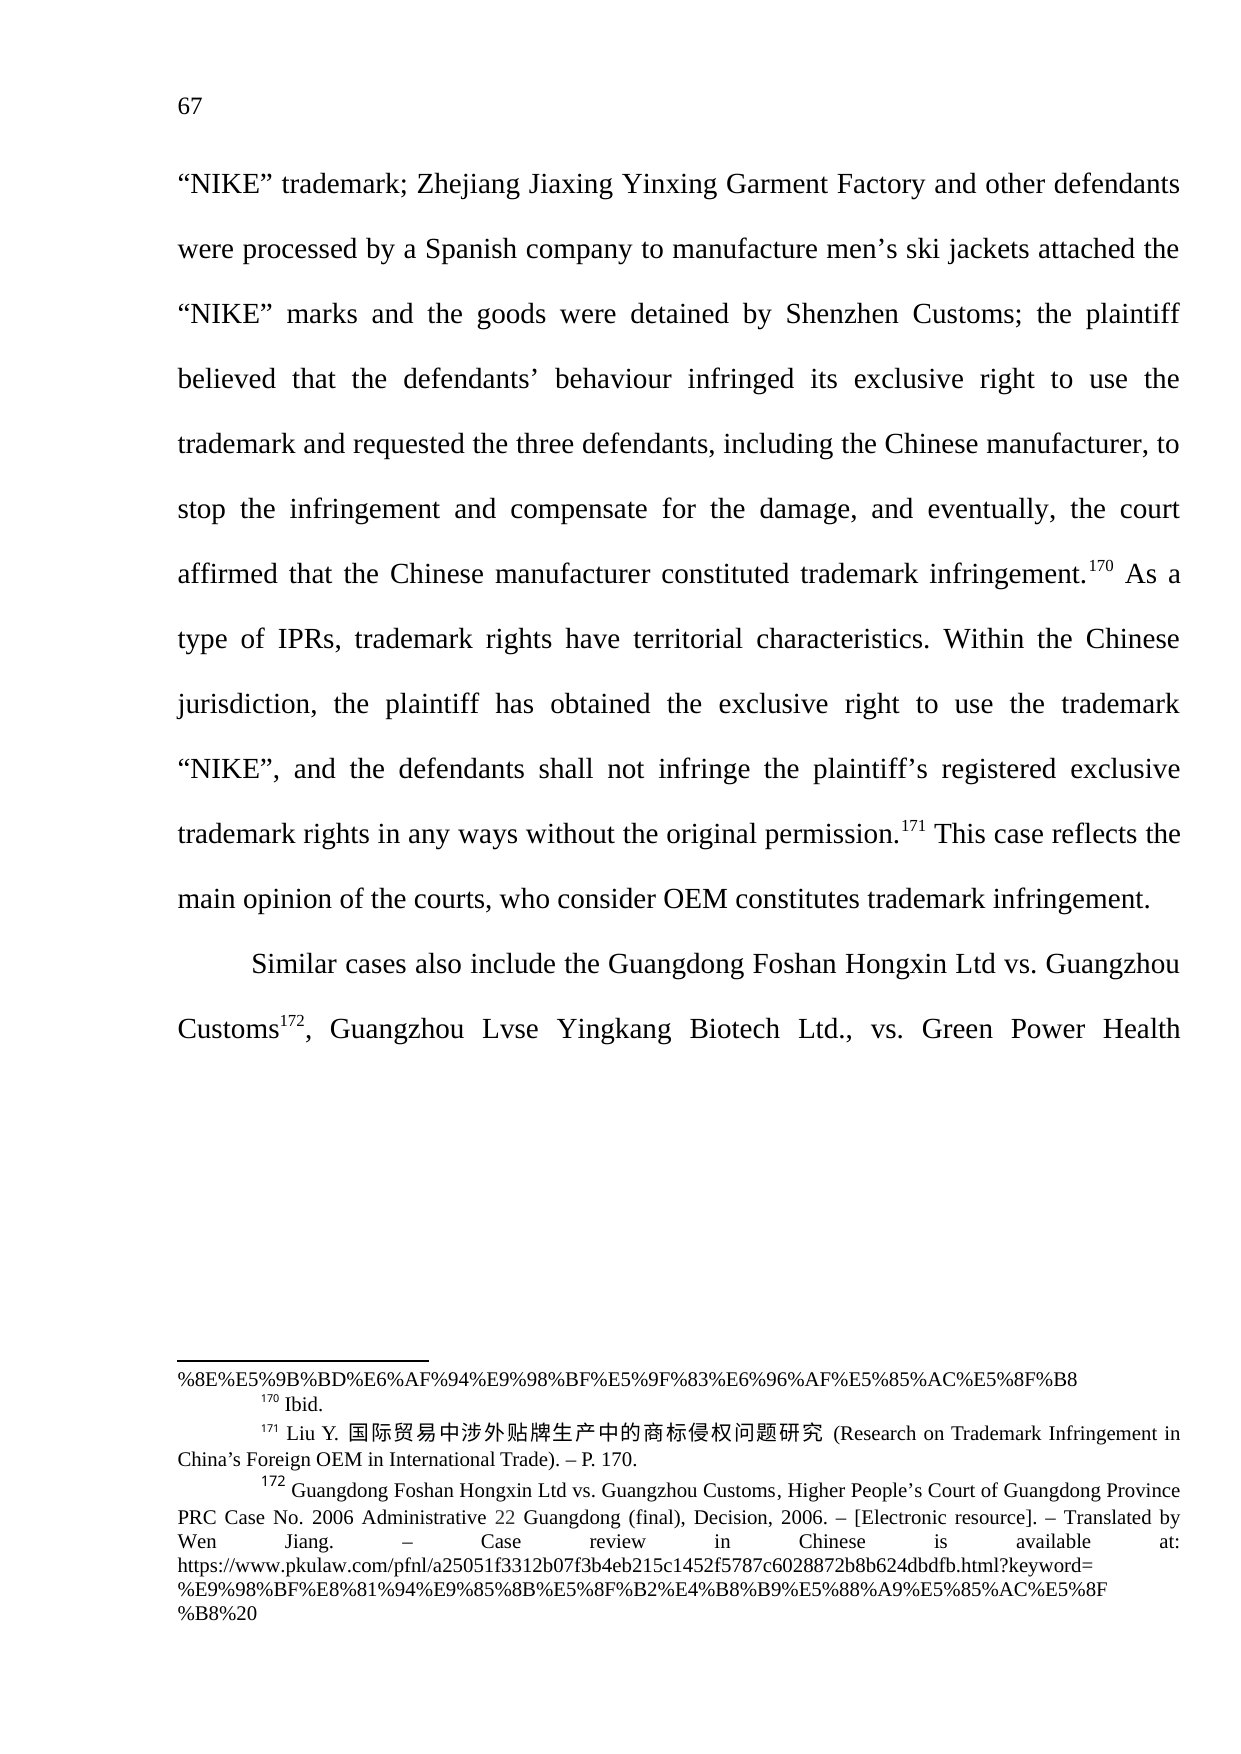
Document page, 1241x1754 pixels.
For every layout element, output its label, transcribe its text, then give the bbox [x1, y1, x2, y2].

text Similar cases also include the Guangdong Foshan Hongxin Ltd vs. Guangzhou Customs, Guangzhou Lvse Yingkang Biotech Ltd., vs. Green Power Health Products International Co. Ltd., Shenyang Beitechun Wine Factory vs. Liu Zhidong , etc. [177, 930, 1181, 1125]
text In the case of Nike International Ltd vs. Zhejiang Jiaxing Yinxing Garment Factory et al, the plaintiff applied to the China Trademark Office to register the “NIKE” trademark; Zhejiang Jiaxing Yinxing Garment Factory and other defendants were processed by a Spanish company to manufacture men’s ski jackets attached the “NIKE” marks and the goods were detained by Shenzhen Customs; the plaintiff believed that the defendants’ behaviour infringed its exclusive right to use the trademark and requested the three defendants, including the Chinese manufacturer, to stop the infringement and compensate for the damage, and eventually, the court affirmed that the Chinese manufacturer constituted trademark infringement. As a type of IPRs, trademark rights have territorial characteristics. Within the Chinese jurisdiction, the plaintiff has obtained the exclusive right to use the trademark “NIKE”, and the defendants shall not infringe the plaintiff’s registered exclusive trademark rights in any ways without the original permission. This case reflects the main opinion of the courts, who consider OEM constitutes trademark infringement. [177, 150, 1181, 930]
